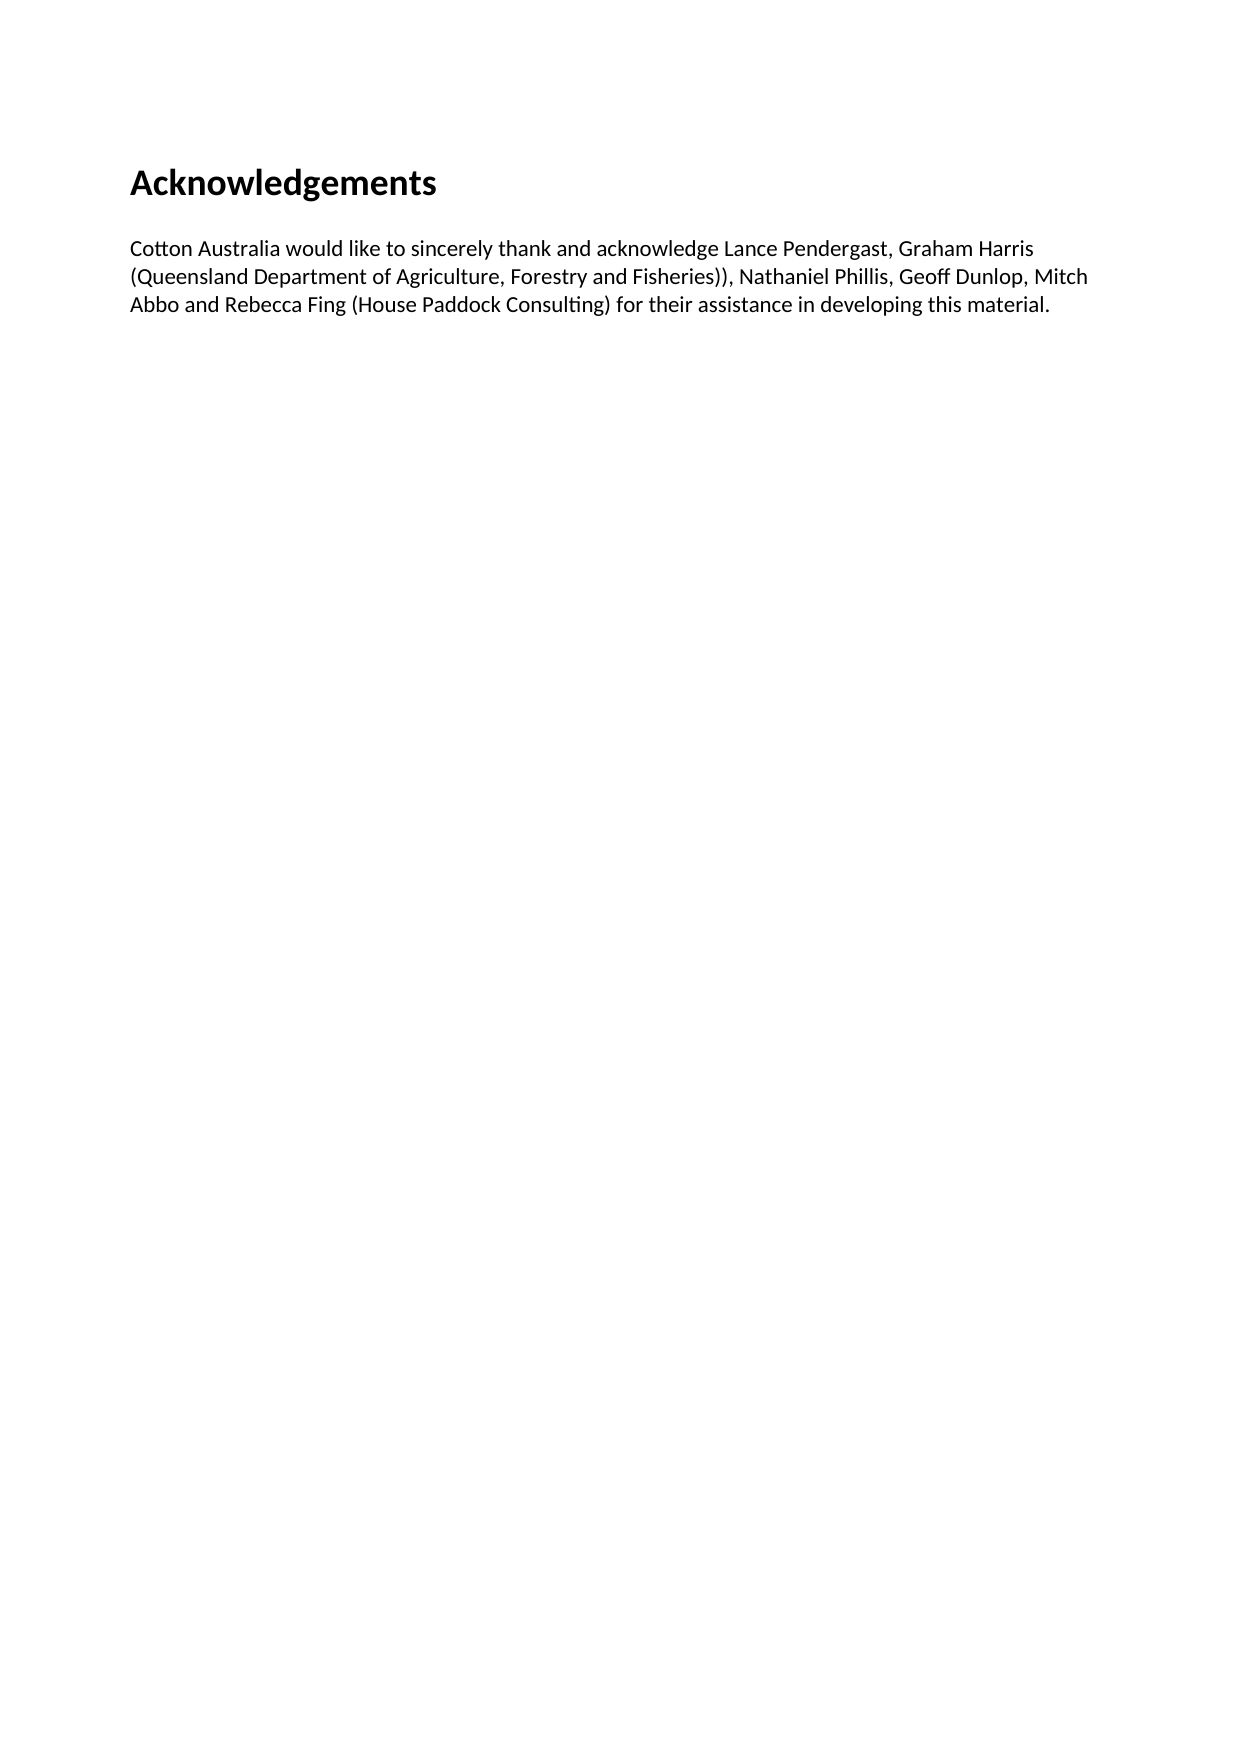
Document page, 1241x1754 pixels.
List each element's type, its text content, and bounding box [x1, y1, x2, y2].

subtitle Cotton Australia would like to sincerely thank and acknowledge Lance Pendergast, Graham Harris (Queensland Department of Agriculture, Forestry and Fisheries)), Nathaniel Phillis, Geoff Dunlop, Mitch Abbo and Rebecca Fing (House Paddock Consulting) for their assistance in developing this material. [130, 234, 1110, 318]
subtitle Acknowledgements [130, 159, 1110, 205]
